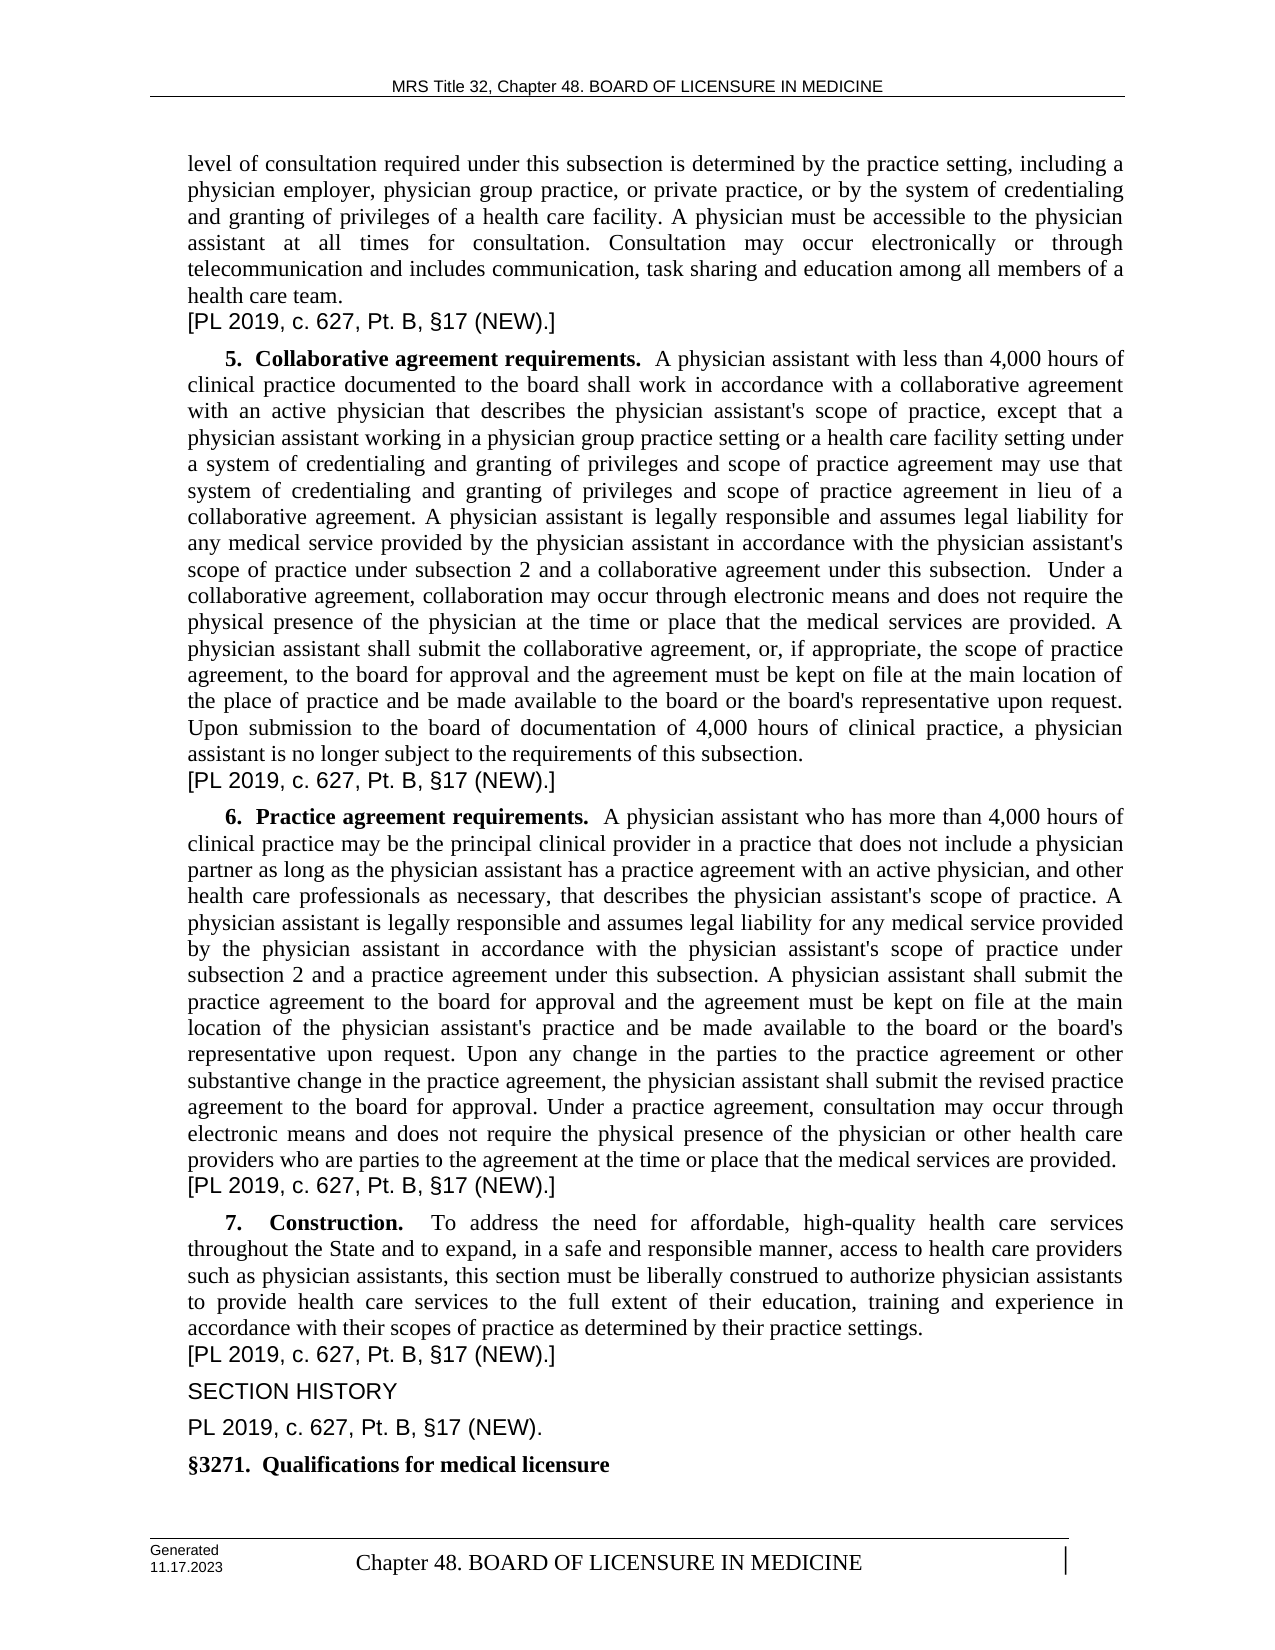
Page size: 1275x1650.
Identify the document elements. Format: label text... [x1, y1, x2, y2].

text [PL 2019, c. 627, Pt. B, §17 (NEW).] [187, 308, 1125, 334]
text [PL 2019, c. 627, Pt. B, §17 (NEW).] [187, 1172, 1125, 1199]
text SECTION HISTORY [187, 1378, 1125, 1404]
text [187, 150, 1125, 308]
text [PL 2019, c. 627, Pt. B, §17 (NEW).] [187, 1341, 1125, 1367]
text 6. Practice agreement requirements. A physician assistant who has more than 4,000 hours of clinical practice may be the principal clinical provider in a practice that does not include a physician partner as long as the physician assistant has a practice agreement with an active physician, and other health care professionals as necessary, that describes the physician assistant's scope of practice. A physician assistant is legally responsible and assumes legal liability for any medical service provided by the physician assistant in accordance with the physician assistant's scope of practice under subsection 2 and a practice agreement under this subsection. A physician assistant shall submit the practice agreement to the board for approval and the agreement must be kept on file at the main location of the physician assistant's practice and be made available to the board or the board's representative upon request. Upon any change in the parties to the practice agreement or other substantive change in the practice agreement, the physician assistant shall submit the revised practice agreement to the board for approval. Under a practice agreement, consultation may occur through electronic means and does not require the physical presence of the physician or other health care providers who are parties to the agreement at the time or place that the medical services are provided. [187, 803, 1125, 1172]
text 7. Construction. To address the need for affordable, high-quality health care services throughout the State and to expand, in a safe and responsible manner, access to health care providers such as physician assistants, this section must be liberally construed to authorize physician assistants to provide health care services to the full extent of their education, training and experience in accordance with their scopes of practice as determined by their practice settings. [187, 1209, 1125, 1341]
text PL 2019, c. 627, Pt. B, §17 (NEW). [187, 1414, 1125, 1441]
text [PL 2019, c. 627, Pt. B, §17 (NEW).] [187, 767, 1125, 793]
text 5. Collaborative agreement requirements. A physician assistant with less than 4,000 hours of clinical practice documented to the board shall work in accordance with a collaborative agreement with an active physician that describes the physician assistant's scope of practice, except that a physician assistant working in a physician group practice setting or a health care facility setting under a system of credentialing and granting of privileges and scope of practice agreement may use that system of credentialing and granting of privileges and scope of practice agreement in lieu of a collaborative agreement. A physician assistant is legally responsible and assumes legal liability for any medical service provided by the physician assistant in accordance with the physician assistant's scope of practice under subsection 2 and a collaborative agreement under this subsection. Under a collaborative agreement, collaboration may occur through electronic means and does not require the physical presence of the physician at the time or place that the medical services are provided. A physician assistant shall submit the collaborative agreement, or, if appropriate, the scope of practice agreement, to the board for approval and the agreement must be kept on file at the main location of the place of practice and be made available to the board or the board's representative upon request. Upon submission to the board of documentation of 4,000 hours of clinical practice, a physician assistant is no longer subject to the requirements of this subsection. [187, 345, 1125, 767]
text §3271. Qualifications for medical licensure [187, 1451, 1125, 1477]
